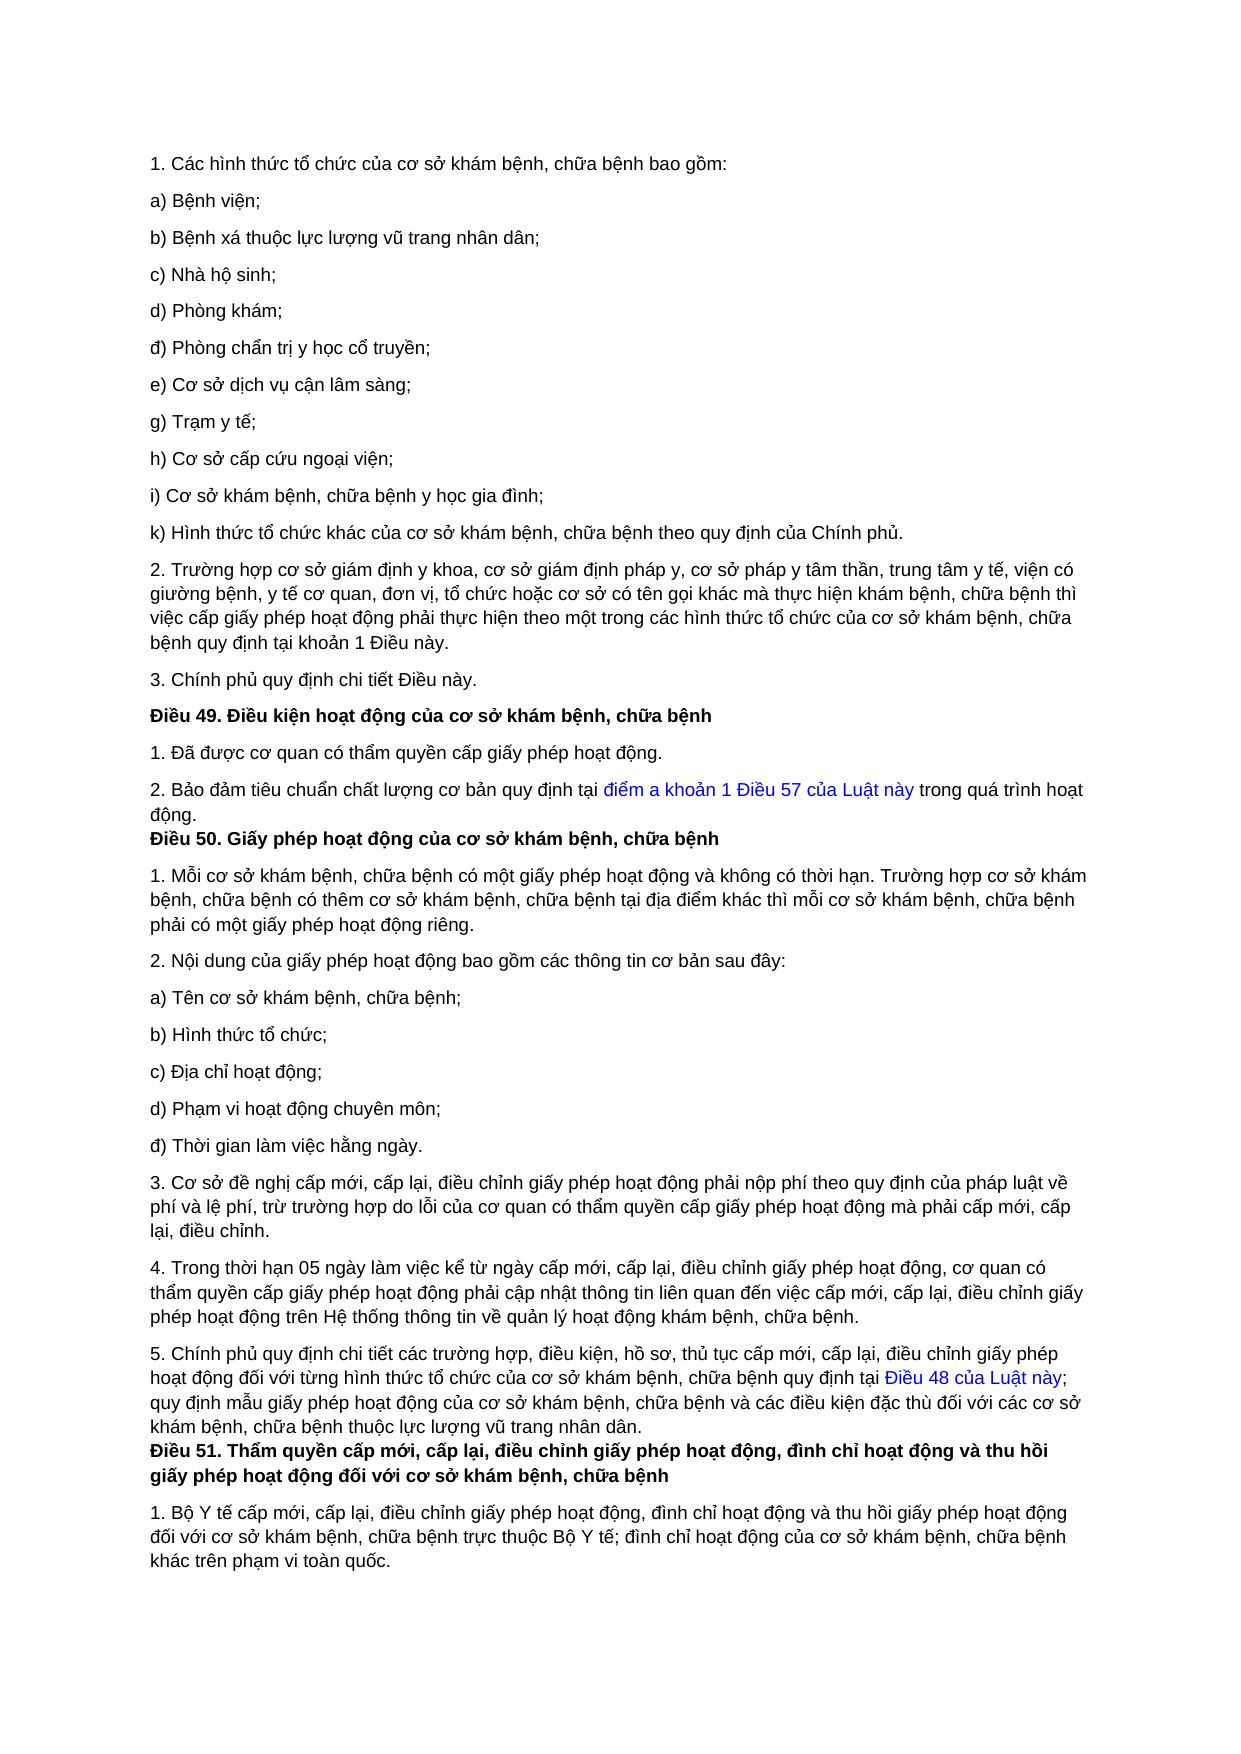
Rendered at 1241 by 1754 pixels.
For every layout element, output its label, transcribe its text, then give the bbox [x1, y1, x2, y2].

text Điều 51. Thẩm quyền cấp mới, cấp lại, điều chỉnh giấy phép hoạt động, đình chỉ hoạt động và thu hồi giấy phép hoạt động đối với cơ sở khám bệnh, chữa bệnh [150, 1437, 1090, 1486]
text 1. Bộ Y tế cấp mới, cấp lại, điều chỉnh giấy phép hoạt động, đình chỉ hoạt động và thu hồi giấy phép hoạt động đối với cơ sở khám bệnh, chữa bệnh trực thuộc Bộ Y tế; đình chỉ hoạt động của cơ sở khám bệnh, chữa bệnh khác trên phạm vi toàn quốc. [150, 1499, 1090, 1572]
text d) Phạm vi hoạt động chuyên môn; [150, 1095, 1090, 1119]
text c) Nhà hộ sinh; [150, 261, 1090, 285]
text a) Bệnh viện; [150, 187, 1090, 211]
text 1. Đã được cơ quan có thẩm quyền cấp giấy phép hoạt động. [150, 739, 1090, 764]
text 3. Cơ sở đề nghị cấp mới, cấp lại, điều chỉnh giấy phép hoạt động phải nộp phí theo quy định của pháp luật về phí và lệ phí, trừ trường hợp do lỗi của cơ quan có thẩm quyền cấp giấy phép hoạt động mà phải cấp mới, cấp lại, điều chỉnh. [150, 1169, 1090, 1242]
text 2. Bảo đảm tiêu chuẩn chất lượng cơ bản quy định tại điểm a khoản 1 Điều 57 của Luật này trong quá trình hoạt động. [150, 776, 1090, 825]
text 5. Chính phủ quy định chi tiết các trường hợp, điều kiện, hồ sơ, thủ tục cấp mới, cấp lại, điều chỉnh giấy phép hoạt động đối với từng hình thức tổ chức của cơ sở khám bệnh, chữa bệnh quy định tại Điều 48 của Luật này; quy định mẫu giấy phép hoạt động của cơ sở khám bệnh, chữa bệnh và các điều kiện đặc thù đối với các cơ sở khám bệnh, chữa bệnh thuộc lực lượng vũ trang nhân dân. [150, 1340, 1090, 1437]
text 2. Nội dung của giấy phép hoạt động bao gồm các thông tin cơ bản sau đây: [150, 947, 1090, 972]
text Điều 50. Giấy phép hoạt động của cơ sở khám bệnh, chữa bệnh [150, 825, 1090, 849]
text c) Địa chỉ hoạt động; [150, 1058, 1090, 1082]
text đ) Thời gian làm việc hằng ngày. [150, 1132, 1090, 1156]
text 4. Trong thời hạn 05 ngày làm việc kể từ ngày cấp mới, cấp lại, điều chỉnh giấy phép hoạt động, cơ quan có thẩm quyền cấp giấy phép hoạt động phải cập nhật thông tin liên quan đến việc cấp mới, cấp lại, điều chỉnh giấy phép hoạt động trên Hệ thống thông tin về quản lý hoạt động khám bệnh, chữa bệnh. [150, 1254, 1090, 1327]
text 2. Trường hợp cơ sở giám định y khoa, cơ sở giám định pháp y, cơ sở pháp y tâm thần, trung tâm y tế, viện có giường bệnh, y tế cơ quan, đơn vị, tổ chức hoặc cơ sở có tên gọi khác mà thực hiện khám bệnh, chữa bệnh thì việc cấp giấy phép hoạt động phải thực hiện theo một trong các hình thức tổ chức của cơ sở khám bệnh, chữa bệnh quy định tại khoản 1 Điều này. [150, 556, 1090, 653]
text h) Cơ sở cấp cứu ngoại viện; [150, 445, 1090, 469]
text b) Bệnh xá thuộc lực lượng vũ trang nhân dân; [150, 224, 1090, 248]
text 1. Các hình thức tổ chức của cơ sở khám bệnh, chữa bệnh bao gồm: [150, 150, 1090, 174]
text b) Hình thức tổ chức; [150, 1021, 1090, 1046]
text d) Phòng khám; [150, 297, 1090, 322]
text k) Hình thức tổ chức khác của cơ sở khám bệnh, chữa bệnh theo quy định của Chính phủ. [150, 519, 1090, 543]
text đ) Phòng chẩn trị y học cổ truyền; [150, 334, 1090, 359]
text i) Cơ sở khám bệnh, chữa bệnh y học gia đình; [150, 482, 1090, 506]
text g) Trạm y tế; [150, 408, 1090, 432]
text 1. Mỗi cơ sở khám bệnh, chữa bệnh có một giấy phép hoạt động và không có thời hạn. Trường hợp cơ sở khám bệnh, chữa bệnh có thêm cơ sở khám bệnh, chữa bệnh tại địa điểm khác thì mỗi cơ sở khám bệnh, chữa bệnh phải có một giấy phép hoạt động riêng. [150, 862, 1090, 935]
text Điều 49. Điều kiện hoạt động của cơ sở khám bệnh, chữa bệnh [150, 702, 1090, 727]
text e) Cơ sở dịch vụ cận lâm sàng; [150, 371, 1090, 396]
text 3. Chính phủ quy định chi tiết Điều này. [150, 666, 1090, 690]
text a) Tên cơ sở khám bệnh, chữa bệnh; [150, 984, 1090, 1009]
